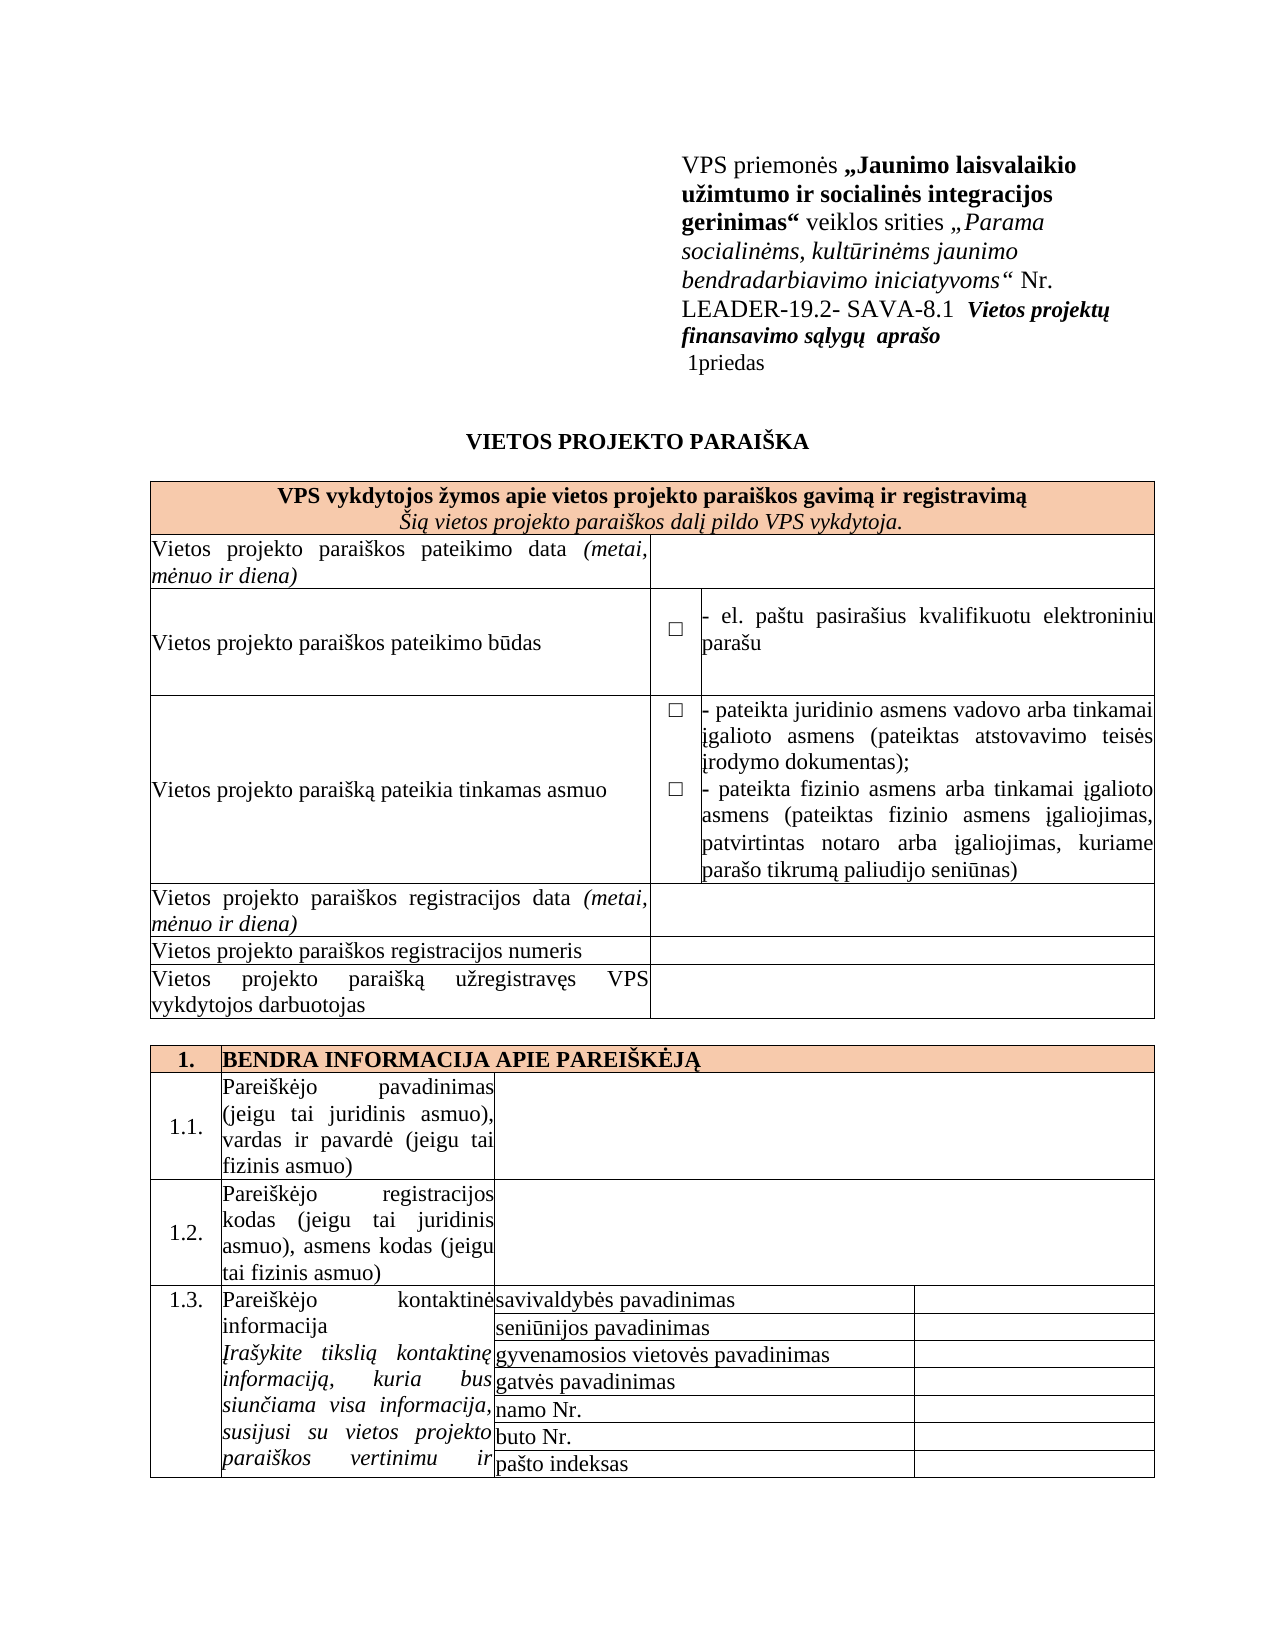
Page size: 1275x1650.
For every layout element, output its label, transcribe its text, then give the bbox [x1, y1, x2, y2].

table_cell [495, 1180, 1154, 1285]
table_cell [651, 884, 1154, 936]
table_cell Vietos projekto paraiškos registracijos data (metai, mėnuo ir diena) [151, 884, 650, 936]
table_cell pašto indeksas [495, 1451, 914, 1477]
table_cell 1.2. [151, 1180, 221, 1285]
table_cell namo Nr. [495, 1396, 914, 1422]
table_cell [915, 1314, 1154, 1340]
table_cell [915, 1396, 1154, 1422]
table_cell [495, 1073, 1154, 1179]
table_cell [915, 1341, 1154, 1367]
table_cell 1.3. [151, 1286, 221, 1477]
table_cell Vietos projekto paraišką pateikia tinkamas asmuo [151, 696, 650, 882]
table_cell Vietos projekto paraišką užregistravęs VPS vykdytojos darbuotojas [151, 965, 650, 1017]
table_cell Pareiškėjo kontaktinė informacija Įrašykite tikslią kontaktinę informaciją, kuria bus siunčiama visa informacija, susijusi su vietos projekto paraiškos vertinimu ir tvirtinimu. [222, 1286, 494, 1477]
table_cell Vietos projekto paraiškos pateikimo būdas [151, 589, 650, 694]
table_cell □ [651, 589, 701, 694]
text VPS priemonės „Jaunimo laisvalaikio užimtumo ir socialinės integracijos gerinimas“ veiklos srities „Parama socialinėms, kultūrinėms jaunimo bendradarbiavimo iniciatyvoms“ Nr. LEADER-19.2- SAVA-8.1 Vietos projektų finansavimo sąlygų aprašo [681, 150, 1125, 349]
table_cell [915, 1451, 1154, 1477]
table_cell 1.1. [151, 1073, 221, 1179]
table_header VPS vykdytojos žymos apie vietos projekto paraiškos gavimą ir registravimą Šią vietos projekto paraiškos dalį pildo VPS vykdytoja. [151, 482, 1154, 534]
table_cell - pateikta juridinio asmens vadovo arba tinkamai įgalioto asmens (pateiktas atstovavimo teisės įrodymo dokumentas); - pateikta fizinio asmens arba tinkamai įgalioto asmens (pateiktas fizinio asmens įgaliojimas, patvirtintas notaro arba įgaliojimas, kuriame parašo tikrumą paliudijo seniūnas) [702, 696, 1154, 882]
table_cell [651, 965, 1154, 1017]
table_cell Pareiškėjo registracijos kodas (jeigu tai juridinis asmuo), asmens kodas (jeigu tai fizinis asmuo) [222, 1180, 494, 1285]
table_cell □ □ [651, 696, 701, 882]
table_cell buto Nr. [495, 1423, 914, 1449]
text VIETOS PROJEKTO PARAIŠKA [150, 428, 1125, 454]
table_cell [651, 937, 1154, 964]
table_cell [915, 1423, 1154, 1449]
text 1priedas [681, 349, 1125, 375]
table_cell Pareiškėjo pavadinimas (jeigu tai juridinis asmuo), vardas ir pavardė (jeigu tai fizinis asmuo) [222, 1073, 494, 1179]
table_cell savivaldybės pavadinimas [495, 1286, 914, 1312]
table_cell seniūnijos pavadinimas [495, 1314, 914, 1340]
table_cell Vietos projekto paraiškos pateikimo data (metai, mėnuo ir diena) [151, 535, 650, 588]
table_header BENDRA INFORMACIJA APIE PAREIŠKĖJĄ [222, 1046, 1154, 1072]
table_cell - el. paštu pasirašius kvalifikuotu elektroniniu parašu [702, 589, 1154, 694]
table_cell [915, 1368, 1154, 1395]
table_header 1. [151, 1046, 221, 1072]
table_cell gatvės pavadinimas [495, 1368, 914, 1395]
table_cell Vietos projekto paraiškos registracijos numeris [151, 937, 650, 964]
table_cell gyvenamosios vietovės pavadinimas [495, 1341, 914, 1367]
table_cell [915, 1286, 1154, 1312]
table_cell [651, 535, 1154, 588]
